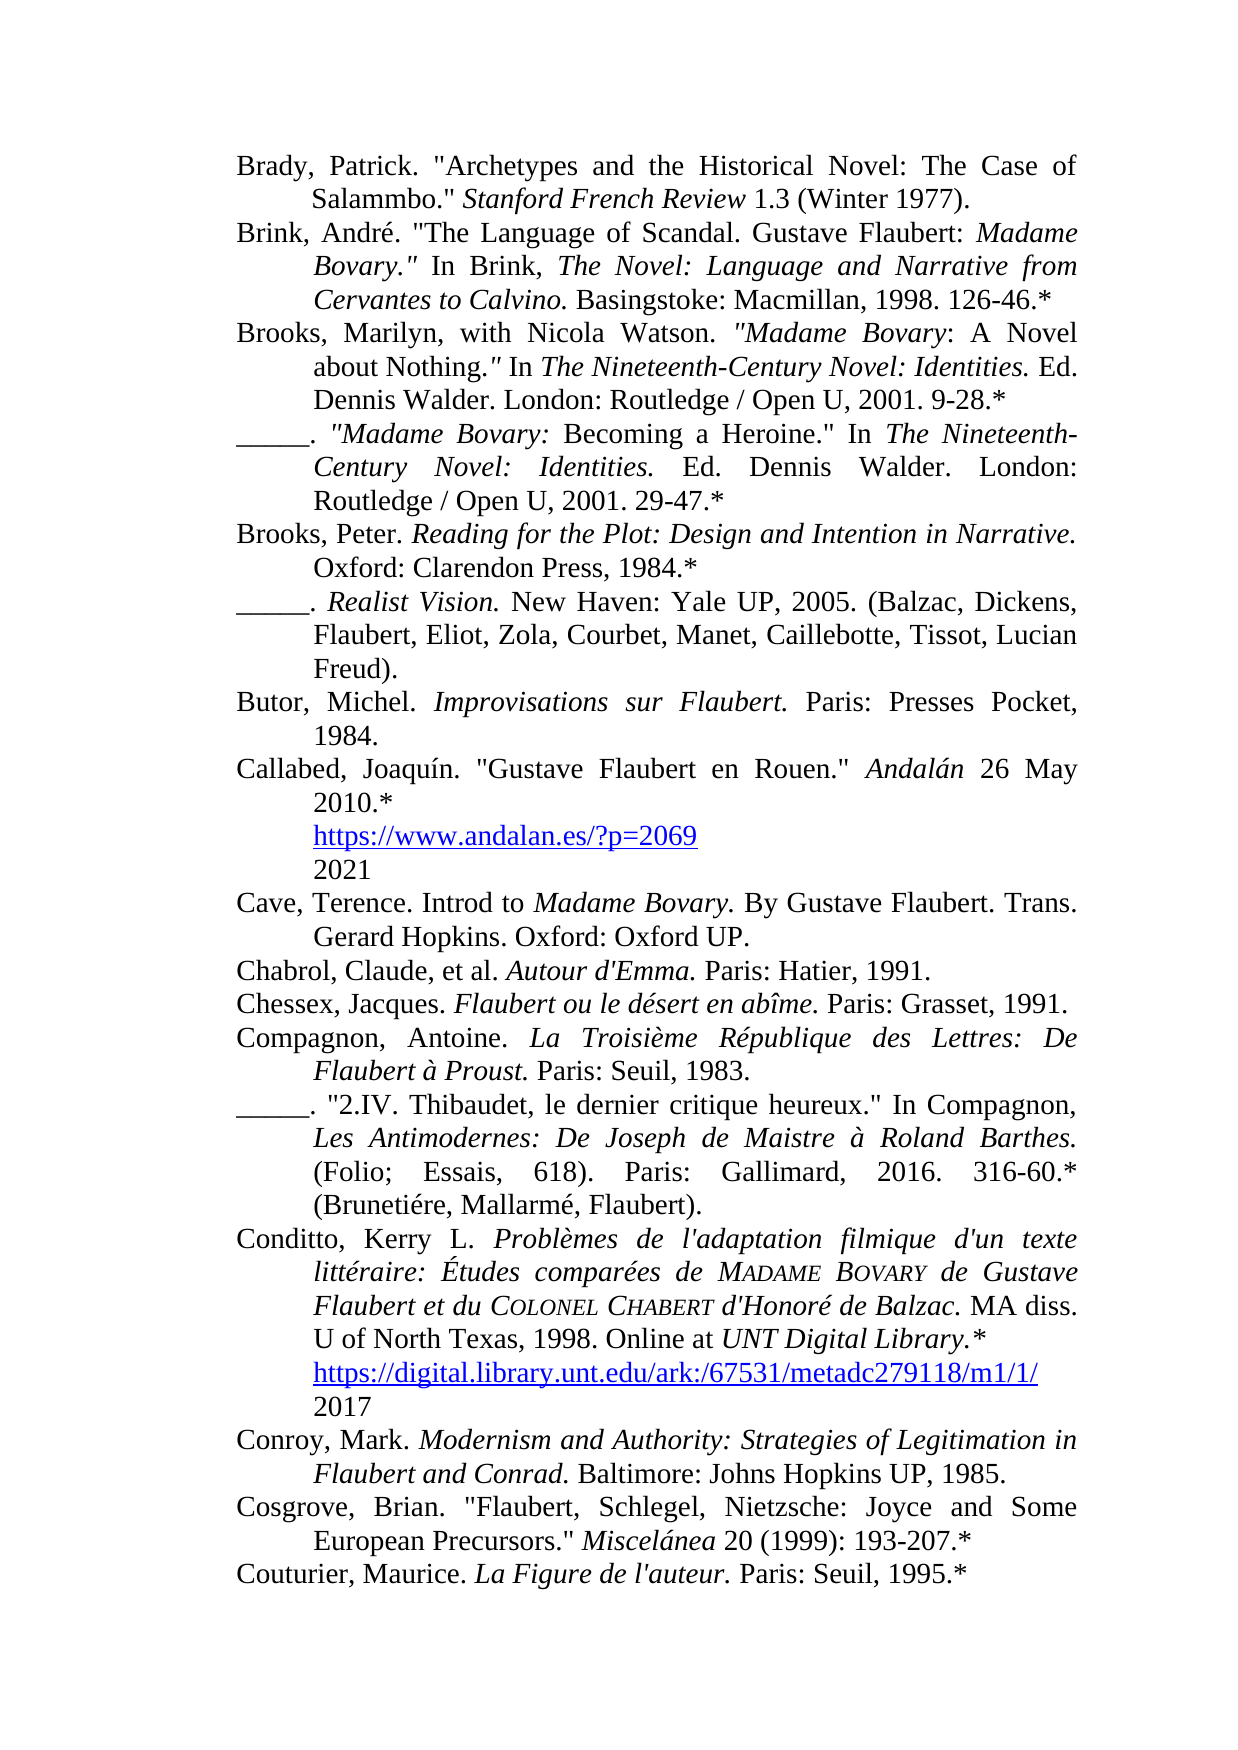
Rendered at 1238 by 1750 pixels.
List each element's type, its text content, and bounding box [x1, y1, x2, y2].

text Cosgrove, Brian. "Flaubert, Schlegel, Nietzsche: Joyce and Some European Precursors." Miscelánea 20 (1999): 193-207.* [236, 1489, 1078, 1556]
text _____. Realist Vision. New Haven: Yale UP, 2005. (Balzac, Dickens, Flaubert, Eliot, Zola, Courbet, Manet, Caillebotte, Tissot, Lucian Freud). [236, 584, 1078, 684]
text Cave, Terence. Introd to Madame Bovary. By Gustave Flaubert. Trans. Gerard Hopkins. Oxford: Oxford UP. [236, 886, 1078, 953]
text _____. "2.IV. Thibaudet, le dernier critique heureux." In Compagnon, Les Antimodernes: De Joseph de Maistre à Roland Barthes. (Folio; Essais, 618). Paris: Gallimard, 2016. 316-60.* (Brunetiére, Mallarmé, Flaubert). [236, 1087, 1078, 1221]
text Conroy, Mark. Modernism and Authority: Strategies of Legitimation in Flaubert and Conrad. Baltimore: Johns Hopkins UP, 1985. [236, 1422, 1078, 1489]
text Brooks, Marilyn, with Nicola Watson. "Madame Bovary: A Novel about Nothing." In The Nineteenth-Century Novel: Identities. Ed. Dennis Walder. London: Routledge / Open U, 2001. 9-28.* [236, 315, 1078, 416]
text 2021 [236, 852, 1078, 886]
text Brady, Patrick. "Archetypes and the Historical Novel: The Case of Salammbo." Stanford French Review 1.3 (Winter 1977). [236, 148, 1078, 215]
text Conditto, Kerry L. Problèmes de l'adaptation filmique d'un texte littéraire: Études comparées de Madame Bovary de Gustave Flaubert et du Colonel Chabert d'Honoré de Balzac. MA diss. U of North Texas, 1998. Online at UNT Digital Library.* [236, 1221, 1078, 1355]
text Chabrol, Claude, et al. Autour d'Emma. Paris: Hatier, 1991. [236, 953, 1078, 986]
text https://digital.library.unt.edu/ark:/67531/metadc279118/m1/1/ [236, 1355, 1078, 1389]
text _____. "Madame Bovary: Becoming a Heroine." In The Nineteenth-Century Novel: Identities. Ed. Dennis Walder. London: Routledge / Open U, 2001. 29-47.* [236, 416, 1078, 517]
text Brink, André. "The Language of Scandal. Gustave Flaubert: Madame Bovary." In Brink, The Novel: Language and Narrative from Cervantes to Calvino. Basingstoke: Macmillan, 1998. 126-46.* [236, 215, 1078, 315]
text Butor, Michel. Improvisations sur Flaubert. Paris: Presses Pocket, 1984. [236, 684, 1078, 751]
text https://www.andalan.es/?p=2069 [236, 818, 1078, 852]
text Couturier, Maurice. La Figure de l'auteur. Paris: Seuil, 1995.* [236, 1556, 1078, 1590]
text Chessex, Jacques. Flaubert ou le désert en abîme. Paris: Grasset, 1991. [236, 986, 1078, 1020]
text Compagnon, Antoine. La Troisième République des Lettres: De Flaubert à Proust. Paris: Seuil, 1983. [236, 1020, 1078, 1087]
text Callabed, Joaquín. "Gustave Flaubert en Rouen." Andalán 26 May 2010.* [236, 751, 1078, 818]
text Brooks, Peter. Reading for the Plot: Design and Intention in Narrative. Oxford: Clarendon Press, 1984.* [236, 517, 1078, 584]
text 2017 [236, 1389, 1078, 1422]
